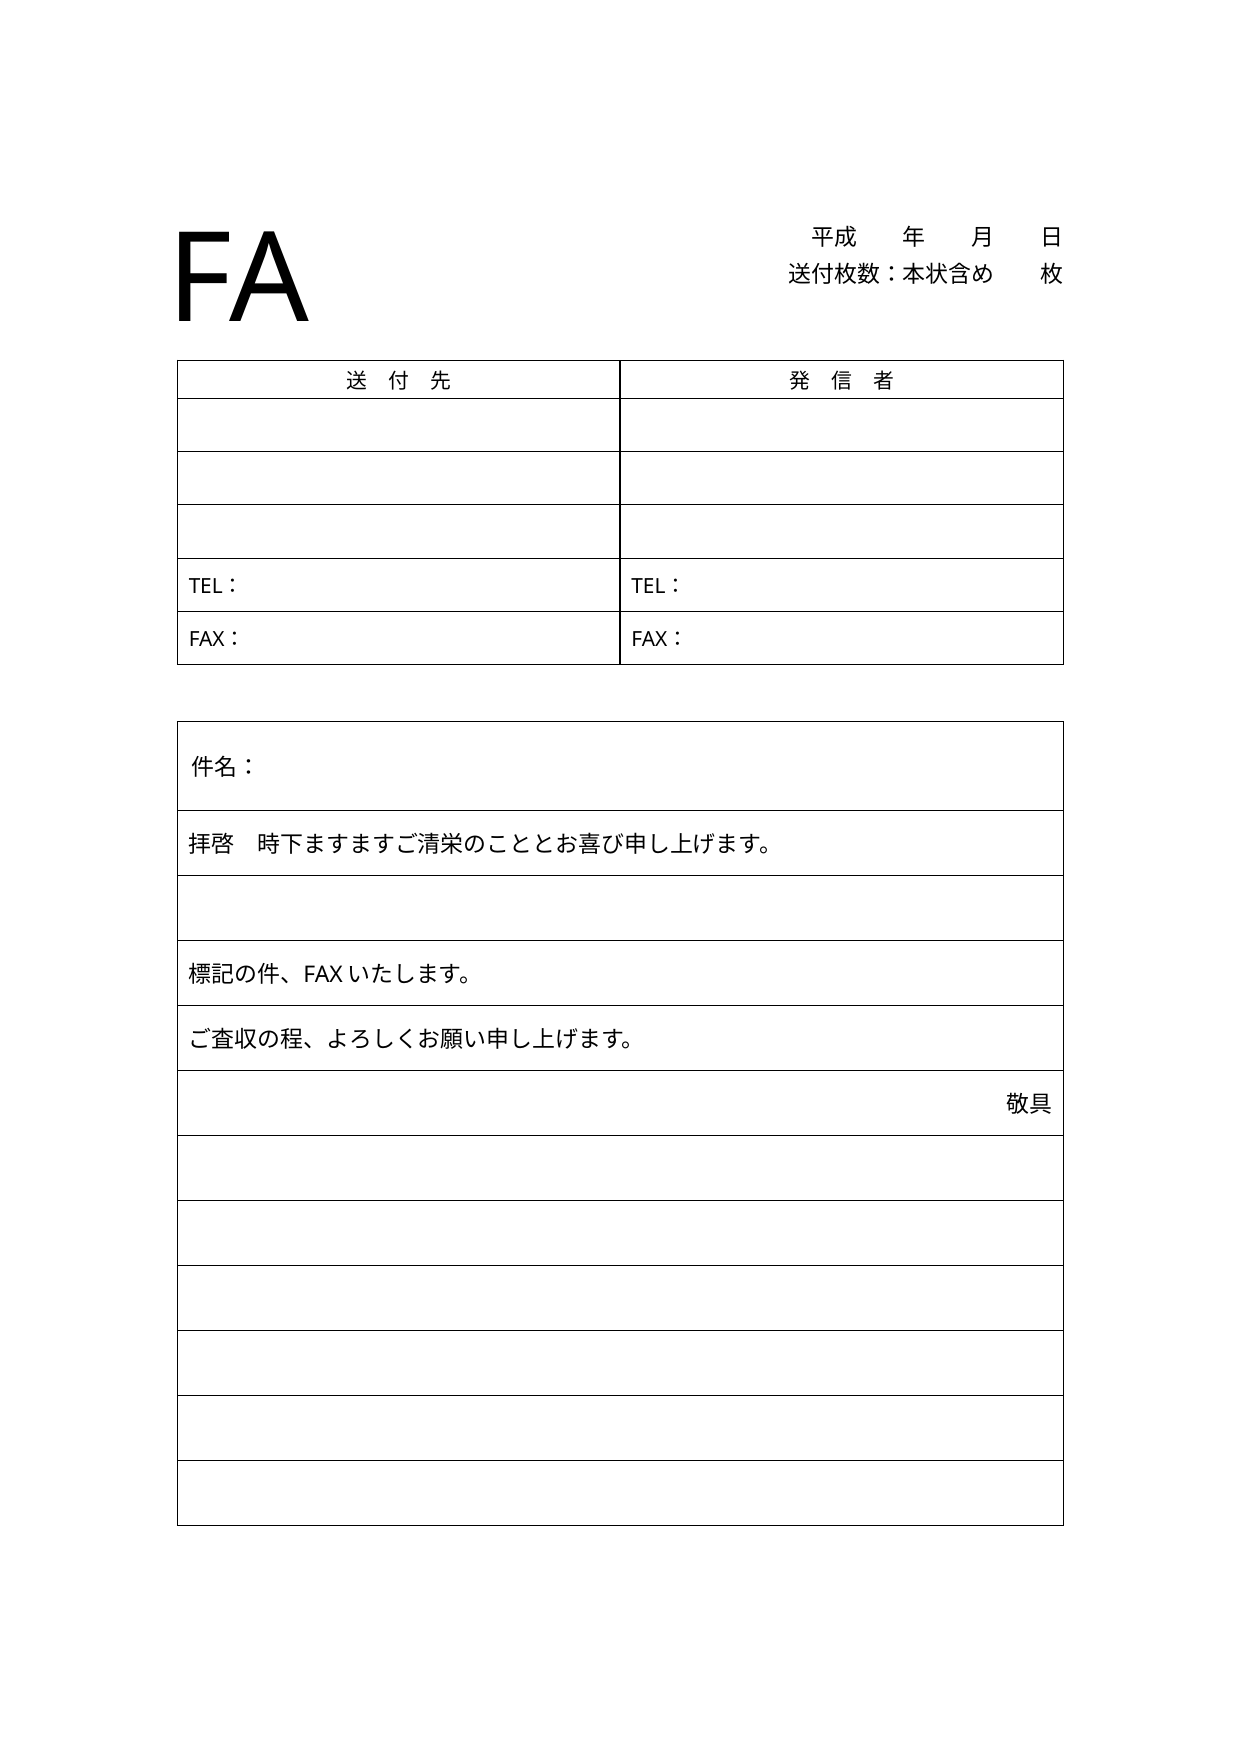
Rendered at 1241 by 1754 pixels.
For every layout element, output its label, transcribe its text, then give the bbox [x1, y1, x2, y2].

table_cell [178, 1201, 1063, 1265]
table_cell [178, 876, 1063, 940]
table_cell [621, 399, 1063, 451]
table_cell [178, 452, 619, 504]
table_cell [621, 452, 1063, 504]
table_header 送 付 先 [178, 361, 619, 398]
table_cell 標記の件、FAXいたします。 [178, 941, 1063, 1005]
table_cell [178, 399, 619, 451]
table_cell [178, 1396, 1063, 1460]
table_cell [178, 1266, 1063, 1330]
table_cell FAX： [621, 612, 1063, 664]
table_header [275, 722, 1063, 810]
table_cell [178, 505, 619, 557]
table_cell TEL： [621, 559, 1063, 611]
table_header 件名： [178, 722, 274, 810]
text 平成 年 月 日 [360, 217, 1063, 254]
table_cell [178, 1136, 1063, 1200]
table_cell [178, 1331, 1063, 1395]
table_cell FAX： [178, 612, 619, 664]
table_cell [621, 505, 1063, 557]
table_cell ご査収の程、よろしくお願い申し上げます。 [178, 1006, 1063, 1070]
table_cell [178, 1461, 1063, 1525]
table_cell 拝啓 時下ますますご清栄のこととお喜び申し上げます。 [178, 811, 1063, 875]
table_cell 敬具 [178, 1071, 1063, 1135]
text 送付枚数：本状含め 枚 [360, 254, 1063, 292]
table_header 発 信 者 [621, 361, 1063, 398]
table_cell TEL： [178, 559, 619, 611]
